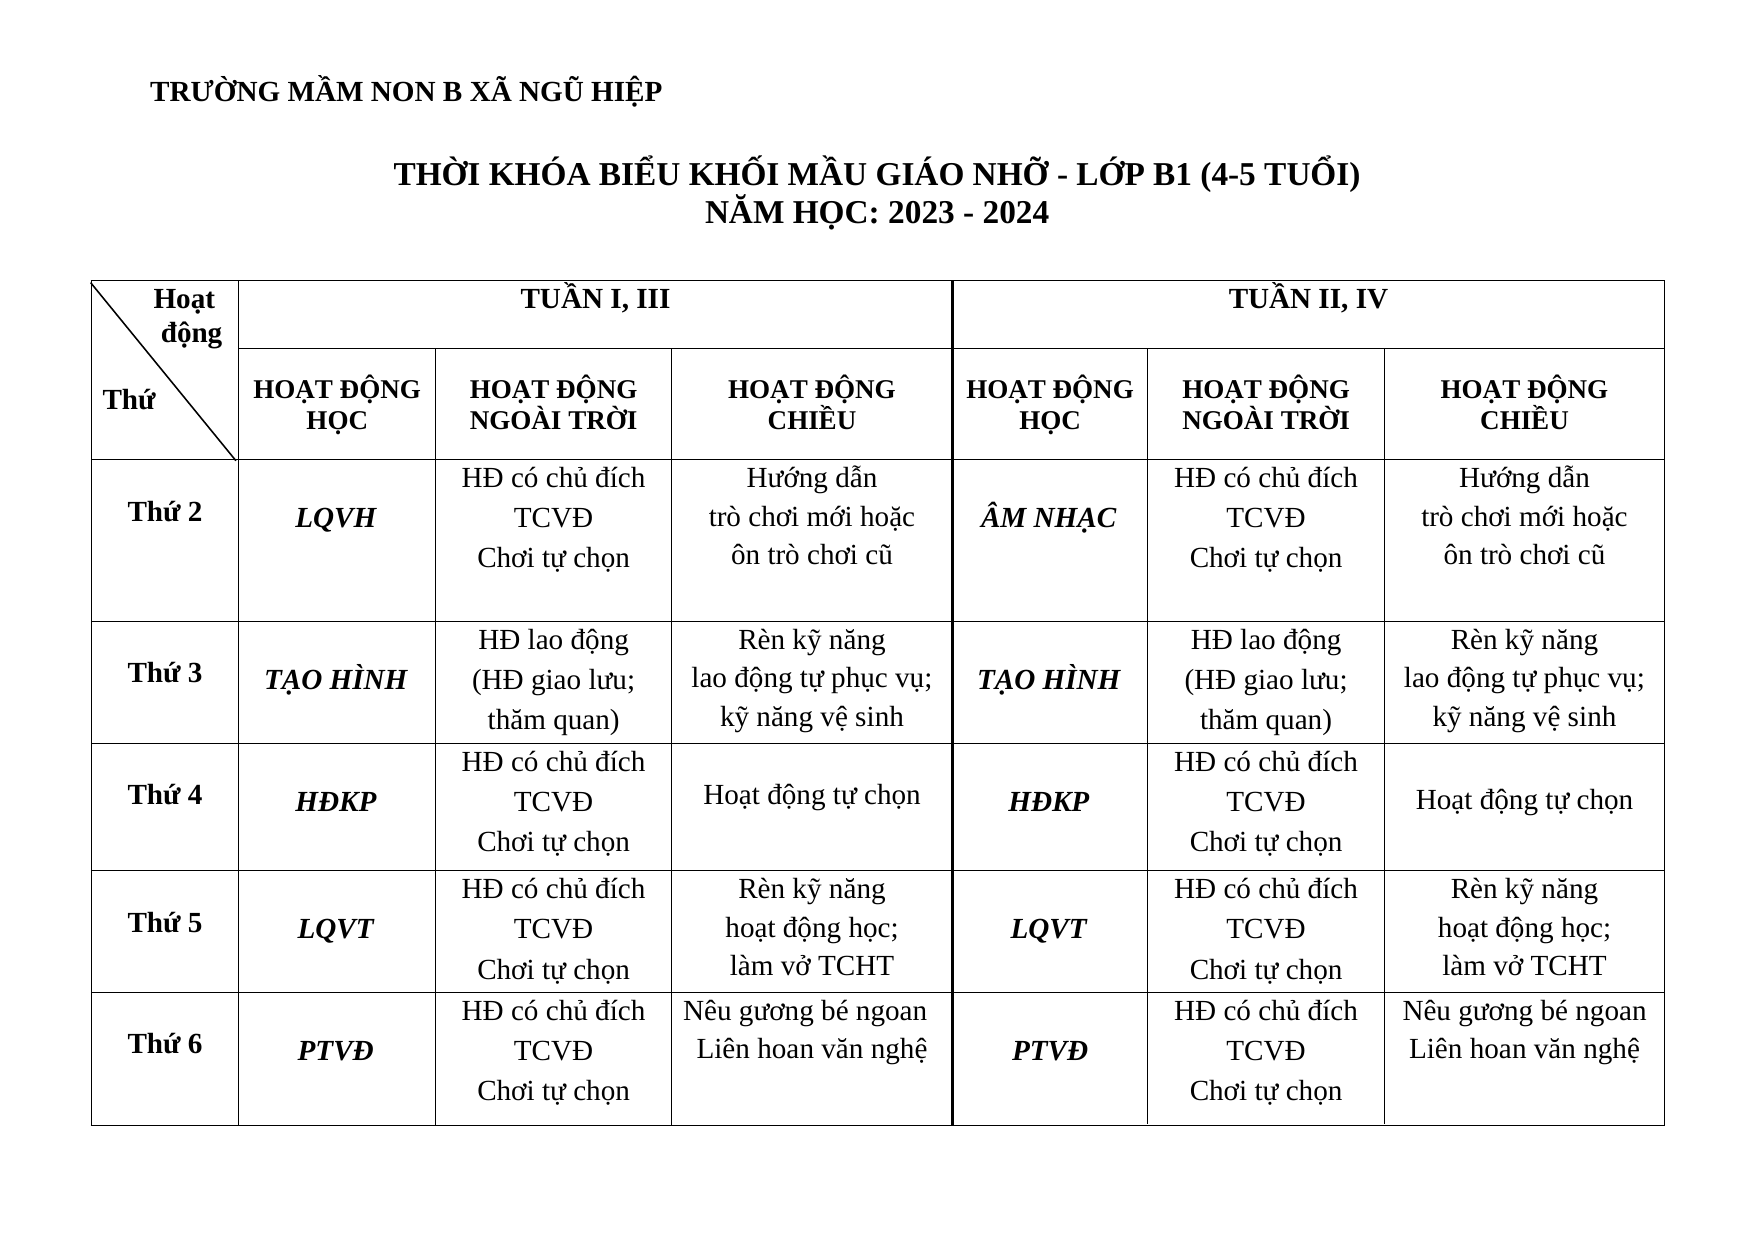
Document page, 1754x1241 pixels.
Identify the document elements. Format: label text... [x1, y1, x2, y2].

text NĂM HỌC: 2023 - 2024 [150, 192, 1604, 230]
table_cell Thứ 5 [92, 871, 238, 992]
table_cell HOẠT ĐỘNG NGOÀI TRỜI [436, 349, 671, 459]
table_cell Hướng dẫn trò chơi mới hoặc ôn trò chơi cũ [672, 460, 951, 621]
table_cell HOẠT ĐỘNG HỌC [954, 349, 1147, 459]
table_cell HOẠT ĐỘNG CHIỀU [1385, 349, 1664, 459]
table_cell HĐ có chủ đích TCVĐ Chơi tự chọn [436, 871, 671, 992]
table_cell Nêu gương bé ngoan Liên hoan văn nghệ [1385, 993, 1664, 1124]
table_cell Rèn kỹ năng hoạt động học; làm vở TCHT [1385, 871, 1664, 992]
table_cell HĐKP [954, 744, 1147, 870]
table_cell Rèn kỹ năng lao động tự phục vụ; kỹ năng vệ sinh [672, 622, 951, 743]
table_cell HĐ có chủ đích TCVĐ Chơi tự chọn [1148, 993, 1384, 1124]
text THỜI KHÓA BIỂU KHỐI MẦU GIÁO NHỠ - LỚP B1 (4-5 TUỔI) [150, 154, 1604, 192]
table_cell PTVĐ [239, 993, 435, 1124]
table_cell Nêu gương bé ngoan Liên hoan văn nghệ [672, 993, 951, 1124]
table_cell Thứ 2 [92, 460, 238, 621]
table_cell Thứ 4 [92, 744, 238, 870]
table_cell LQVT [239, 871, 435, 992]
table_cell Rèn kỹ năng hoạt động học; làm vở TCHT [672, 871, 951, 992]
table_cell HĐ có chủ đích TCVĐ Chơi tự chọn [1148, 744, 1384, 870]
table_cell HOẠT ĐỘNG NGOÀI TRỜI [1148, 349, 1384, 459]
table_cell Hoạt động tự chọn [1385, 744, 1664, 870]
table_cell HĐ lao động (HĐ giao lưu; thăm quan) [1148, 622, 1384, 743]
table_cell HĐ có chủ đích TCVĐ Chơi tự chọn [1148, 460, 1384, 621]
table_cell HOẠT ĐỘNG HỌC [239, 349, 435, 459]
table_header TUẦN I, III [239, 281, 951, 348]
table_cell LQVH [239, 460, 435, 621]
table_cell Rèn kỹ năng lao động tự phục vụ; kỹ năng vệ sinh [1385, 622, 1664, 743]
text TRƯỜNG MẦM NON B XÃ NGŨ HIỆP [150, 74, 1604, 107]
table_cell Thứ 6 [92, 993, 238, 1124]
table_header TUẦN II, IV [954, 281, 1664, 348]
table_cell TẠO HÌNH [239, 622, 435, 743]
table_cell HĐKP [239, 744, 435, 870]
table_cell Hoạt động tự chọn [672, 744, 951, 870]
table_cell PTVĐ [954, 993, 1147, 1124]
table_cell Thứ 3 [92, 622, 238, 743]
table_cell HĐ lao động (HĐ giao lưu; thăm quan) [436, 622, 671, 743]
table_header Hoạt động Thứ [92, 281, 238, 459]
table_cell HĐ có chủ đích TCVĐ Chơi tự chọn [1148, 871, 1384, 992]
table_cell HĐ có chủ đích TCVĐ Chơi tự chọn [436, 460, 671, 621]
table_cell ÂM NHẠC [954, 460, 1147, 621]
table_cell HĐ có chủ đích TCVĐ Chơi tự chọn [436, 744, 671, 870]
table_cell TẠO HÌNH [954, 622, 1147, 743]
table_cell LQVT [954, 871, 1147, 992]
table_cell Hướng dẫn trò chơi mới hoặc ôn trò chơi cũ [1385, 460, 1664, 621]
table_cell HĐ có chủ đích TCVĐ Chơi tự chọn [436, 993, 671, 1124]
table_cell HOẠT ĐỘNG CHIỀU [672, 349, 951, 459]
